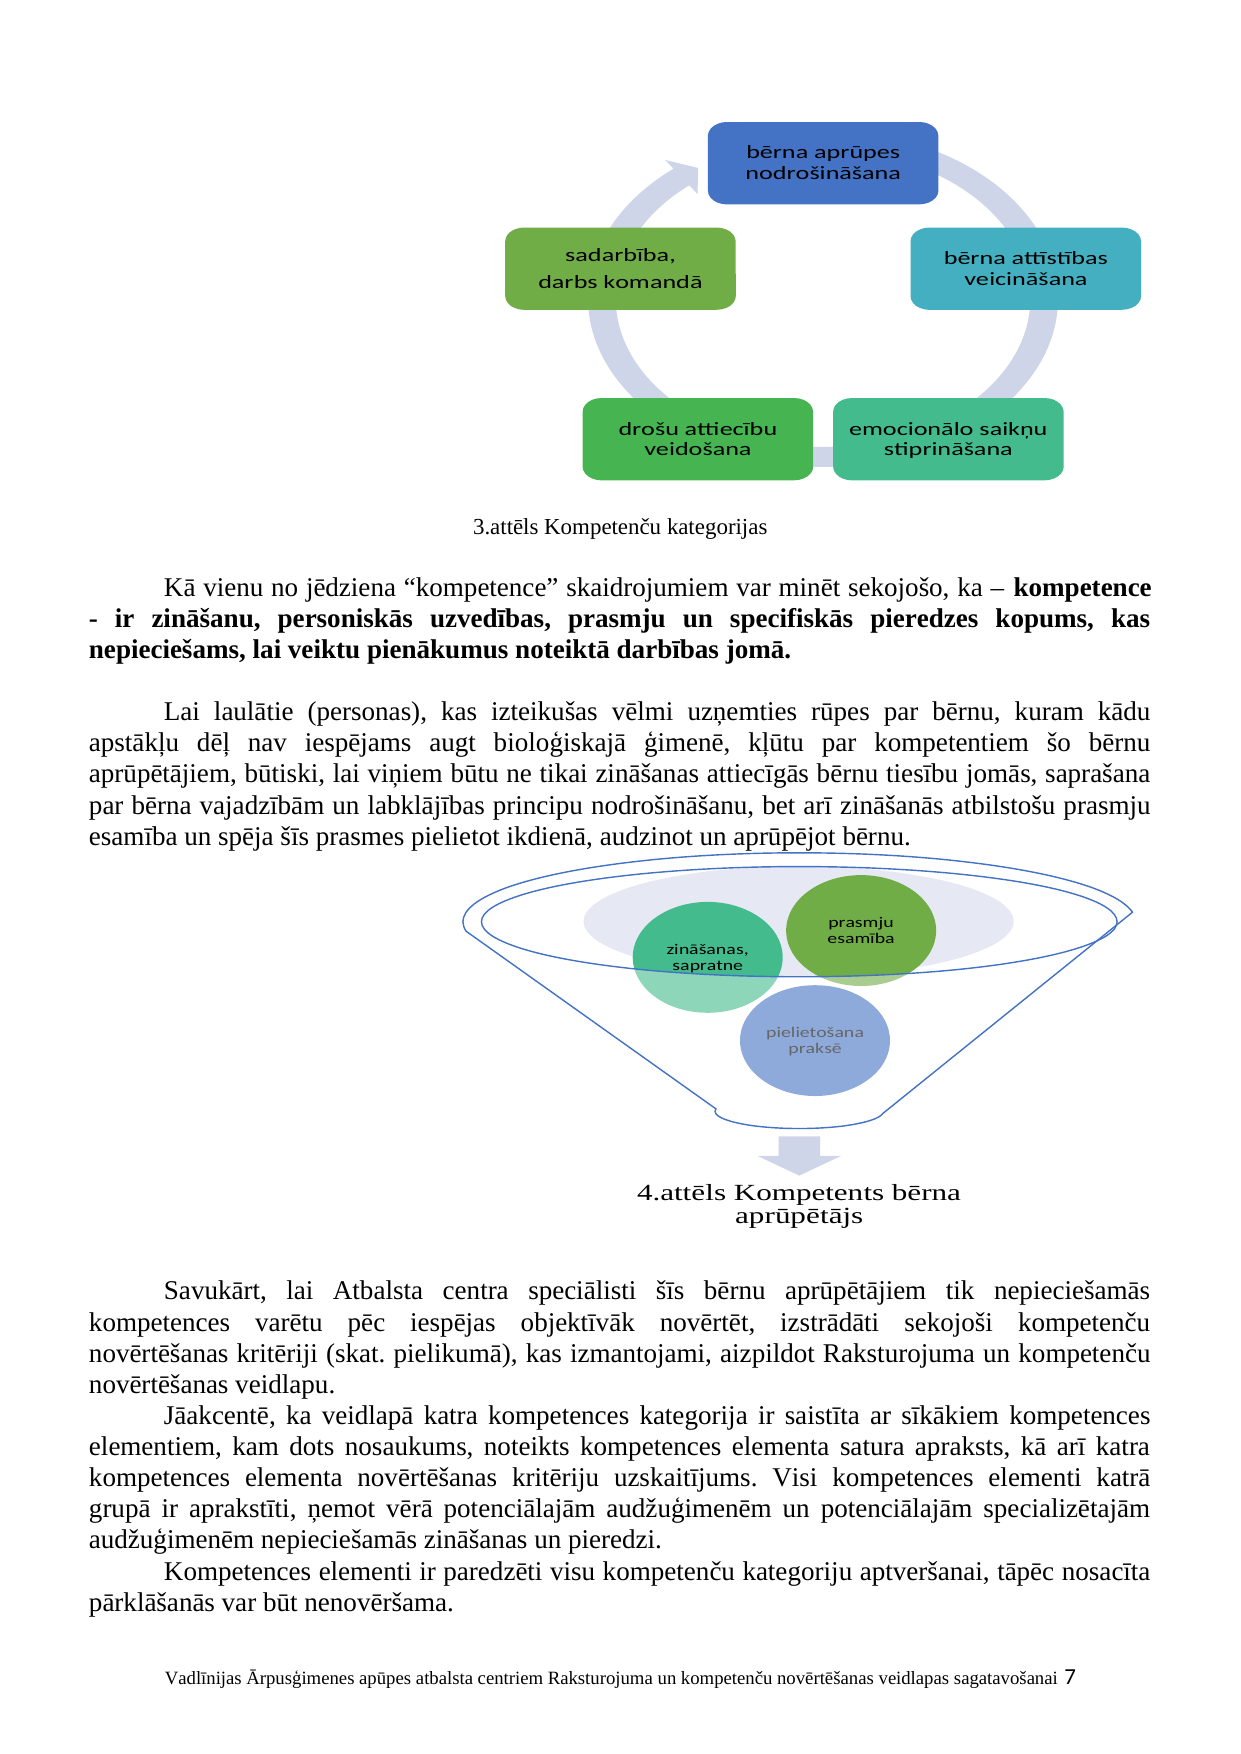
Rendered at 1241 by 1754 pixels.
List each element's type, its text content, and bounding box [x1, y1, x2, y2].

text Kompetences elementi ir paredzēti visu kompetenču kategoriju aptveršanai, tāpēc nosacīta pārklāšanās var būt nenovēršama. [89, 1555, 1152, 1617]
text Jāakcentē, ka veidlapā katra kompetences kategorija ir saistīta ar sīkākiem kompetences elementiem, kam dots nosaukums, noteikts kompetences elementa satura apraksts, kā arī katra kompetences elementa novērtēšanas kritēriju uzskaitījums. Visi kompetences elementi katrā grupā ir aprakstīti, ņemot vērā potenciālajām audžuģimenēm un potenciālajām specializētajām audžuģimenēm nepieciešamās zināšanas un pieredzi. [89, 1399, 1152, 1555]
text Savukārt, lai Atbalsta centra speciālisti šīs bērnu aprūpētājiem tik nepieciešamās kompetences varētu pēc iespējas objektīvāk novērtēt, izstrādāti sekojoši kompetenču novērtēšanas kritēriji (skat. pielikumā), kas izmantojami, aizpildot Raksturojuma un kompetenču novērtēšanas veidlapu. [89, 1274, 1152, 1399]
text Kā vienu no jēdziena “kompetence” skaidrojumiem var minēt sekojošo, ka – kompetence - ir zināšanu, personiskās uzvedības, prasmju un specifiskās pieredzes kopums, kas nepieciešams, lai veiktu pienākumus noteiktā darbības jomā. [89, 571, 1152, 664]
text 3.attēls Kompetenču kategorijas [89, 513, 1152, 539]
text Lai laulātie (personas), kas izteikušas vēlmi uzņemties rūpes par bērnu, kuram kādu apstākļu dēļ nav iespējams augt bioloģiskajā ģimenē, kļūtu par kompetentiem šo bērnu aprūpētājiem, būtiski, lai viņiem būtu ne tikai zināšanas attiecīgās bērnu tiesību jomās, saprašana par bērna vajadzībām un labklājības principu nodrošināšanu, bet arī zināšanās atbilstošu prasmju esamība un spēja šīs prasmes pielietot ikdienā, audzinot un aprūpējot bērnu. [89, 695, 1152, 851]
